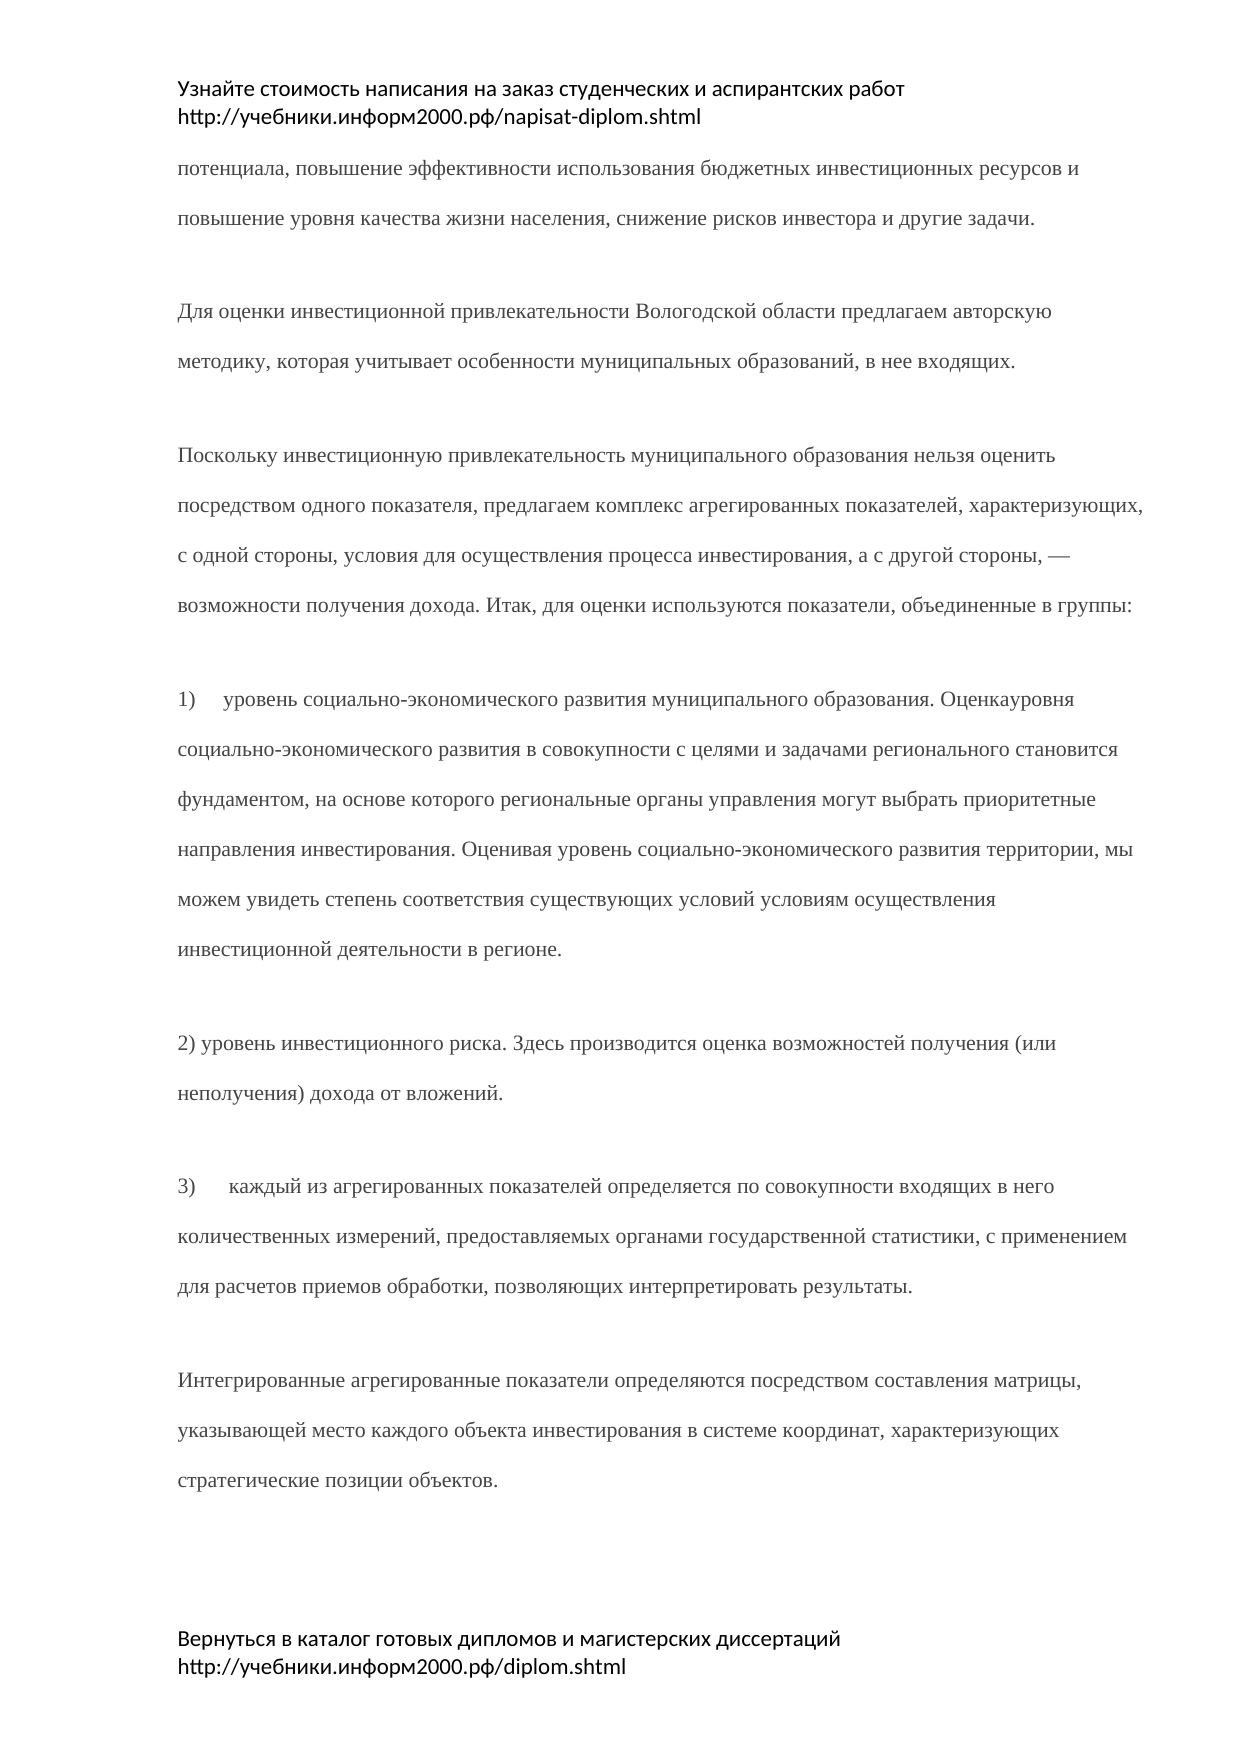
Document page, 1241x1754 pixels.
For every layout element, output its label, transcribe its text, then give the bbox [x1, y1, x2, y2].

text 3) каждый из агрегированных показателей определяется по совокупности входящих в него количественных измерений, предоставляемых органами государственной статистики, с применением для расчетов приемов обработки, позволяющих интерпретировать результаты. [177, 1148, 1152, 1298]
text Интегрированные агрегированные показатели определяются посредством составления матрицы, указывающей место каждого объекта инвестирования в системе координат, характеризующих стратегические позиции объектов. [177, 1342, 1152, 1492]
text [177, 130, 1152, 230]
text Для оценки инвестиционной привлекательности Вологодской области предлагаем авторскую методику, которая учитывает особенности муниципальных образований, в нее входящих. [177, 273, 1152, 373]
text 1) уровень социально-экономического развития муниципального образования. Оценкауровня социально-экономического развития в совокупности с целями и задачами регионального становится фундаментом, на основе которого региональные органы управления могут выбрать приоритетные направления инвестирования. Оценивая уровень социально-экономического развития территории, мы можем увидеть степень соответствия существующих условий условиям осуществления инвестиционной деятельности в регионе. [177, 661, 1152, 961]
text Поскольку инвестиционную привлекательность муниципального образования нельзя оценить посредством одного показателя, предлагаем комплекс агрегированных показателей, характеризующих, с одной стороны, условия для осуществления процесса инвестирования, а с другой стороны, — возможности получения дохода. Итак, для оценки используются показатели, объединенные в группы: [177, 417, 1152, 617]
text 2) уровень инвестиционного риска. Здесь производится оценка возможностей получения (или неполучения) дохода от вложений. [177, 1005, 1152, 1105]
